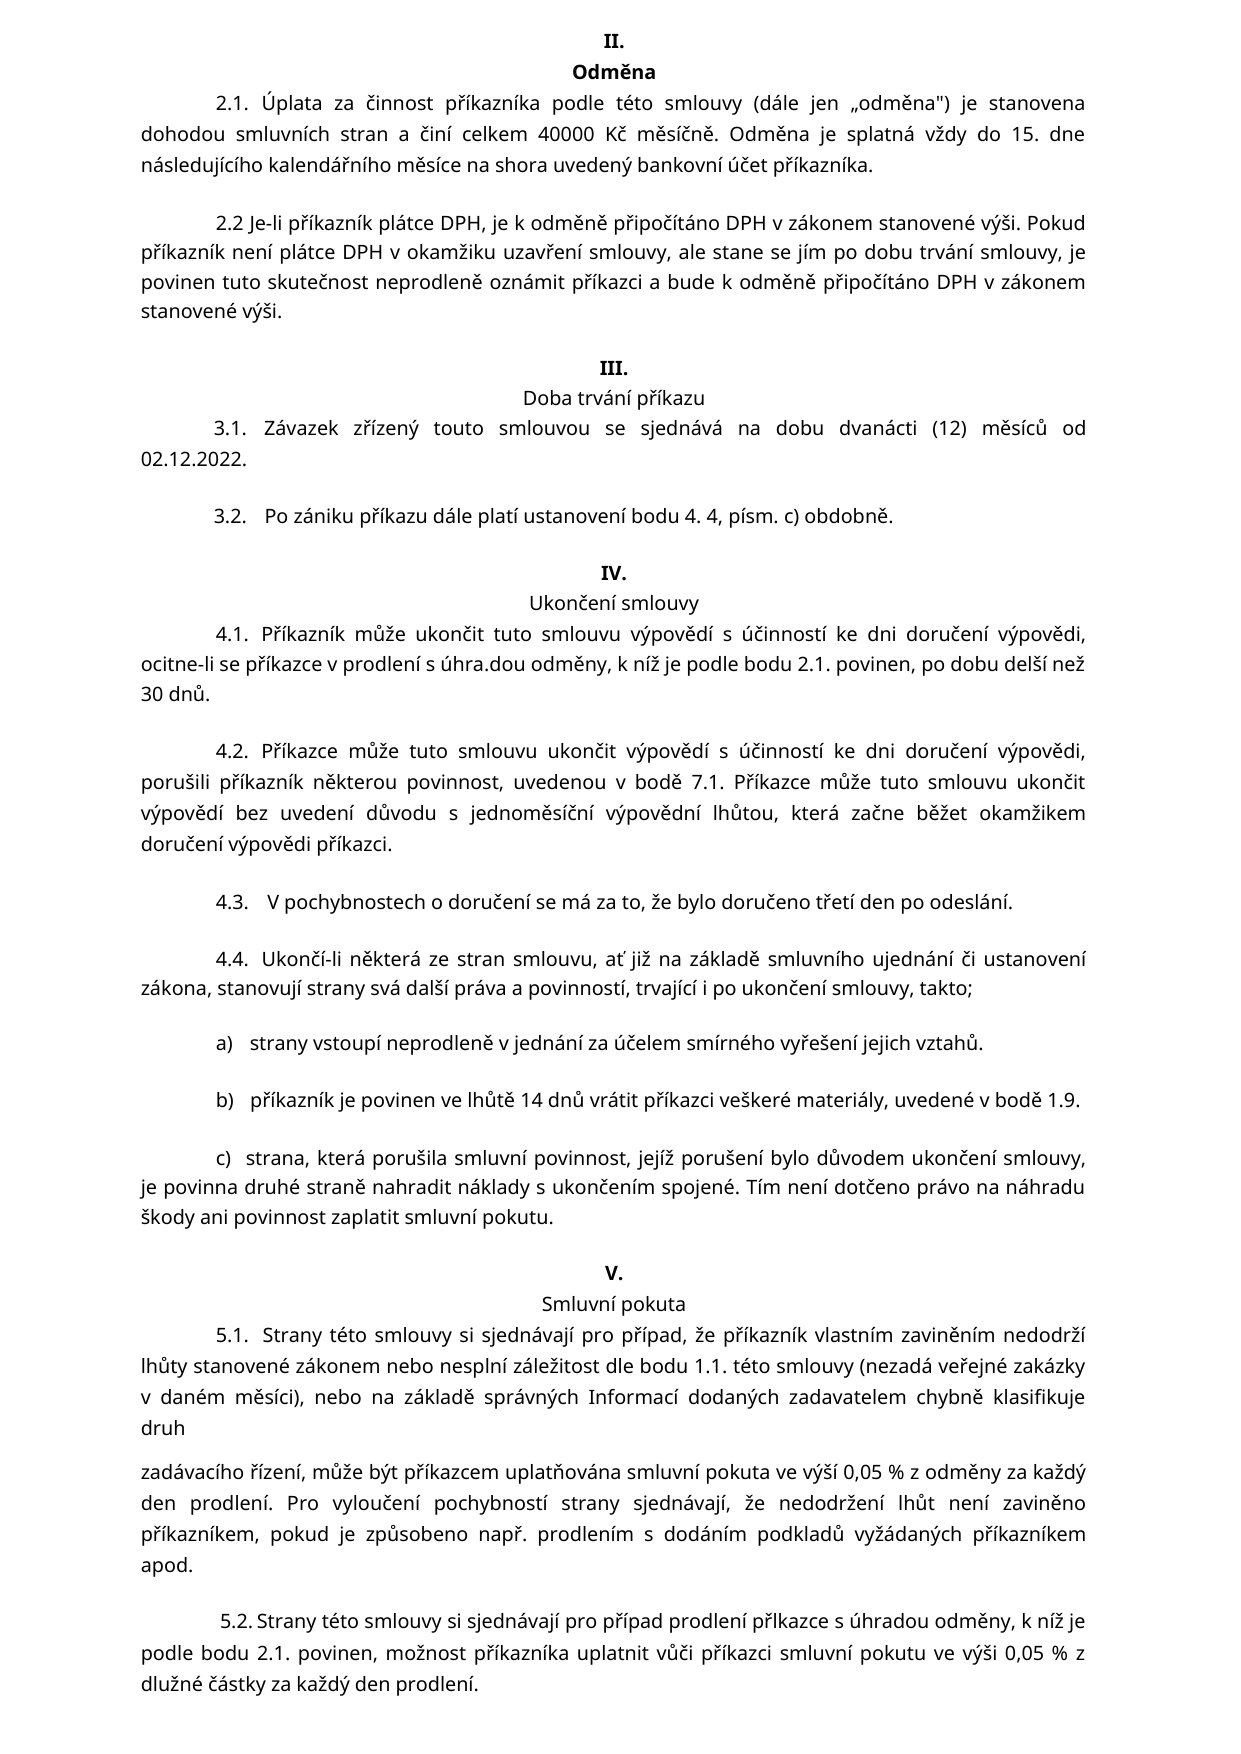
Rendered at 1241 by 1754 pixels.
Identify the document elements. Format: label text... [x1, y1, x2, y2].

text IV. [141, 559, 1087, 586]
list Ukončí-li některá ze stran smlouvu, ať již na základě smluvního ujednání či ustanovení zákona, stanovují strany svá další práva a povinností, trvající i po ukončení smlouvy, takto; [141, 946, 1087, 1001]
list strana, která porušila smluvní povinnost, jejíž porušení bylo důvodem ukončení smlouvy, je povinna druhé straně nahradit náklady s ukončením spojené. Tím není dotčeno právo na náhradu škody ani povinnost zaplatit smluvní pokutu. [141, 1144, 1087, 1230]
list Závazek zřízený touto smlouvou se sjednává na dobu dvanácti (12) měsíců od 02.12.2022. [141, 415, 1087, 472]
list Příkazce může tuto smlouvu ukončit výpovědí s účinností ke dni doručení výpovědi, porušili příkazník některou povinnost, uvedenou v bodě 7.1. Příkazce může tuto smlouvu ukončit výpovědí bez uvedení důvodu s jednoměsíční výpovědní lhůtou, která začne běžet okamžikem doručení výpovědi příkazci. [141, 738, 1087, 857]
text V. [141, 1260, 1087, 1287]
list Úplata za činnost příkazníka podle této smlouvy (dále jen „odměna") je stanovena dohodou smluvních stran a činí celkem 40000 Kč měsíčně. Odměna je splatná vždy do 15. dne následujícího kalendářního měsíce na shora uvedený bankovní účet příkazníka. [141, 89, 1087, 178]
list V pochybnostech o doručení se má za to, že bylo doručeno třetí den po odeslání. [141, 888, 1087, 915]
list strany vstoupí neprodleně v jednání za účelem smírného vyřešení jejich vztahů. [141, 1029, 1087, 1056]
text Doba trvání příkazu [141, 384, 1087, 411]
list Po zániku příkazu dále platí ustanovení bodu 4. 4, písm. c) obdobně. [141, 502, 1087, 529]
text zadávacího řízení, může být příkazcem uplatňována smluvní pokuta ve výší 0,05 % z odměny za každý den prodlení. Pro vyloučení pochybností strany sjednávají, že nedodržení lhůt není zaviněno příkazníkem, pokud je způsobeno např. prodlením s dodáním podkladů vyžádaných příkazníkem apod. [141, 1458, 1087, 1578]
text Odměna [141, 58, 1087, 85]
list příkazník je povinen ve lhůtě 14 dnů vrátit příkazci veškeré materiály, uvedené v bodě 1.9. [141, 1087, 1087, 1113]
text II. [141, 27, 1087, 54]
text Smluvní pokuta [141, 1291, 1087, 1318]
list Strany této smlouvy si sjednávají pro případ, že příkazník vlastním zaviněním nedodrží lhůty stanovené zákonem nebo nesplní záležitost dle bodu 1.1. této smlouvy (nezadá veřejné zakázky v daném měsíci), nebo na základě správných Informací dodaných zadavatelem chybně klasifikuje druh [141, 1322, 1087, 1441]
text III. [141, 354, 1087, 381]
list Strany této smlouvy si sjednávají pro případ prodlení přlkazce s úhradou odměny, k níž je podle bodu 2.1. povinen, možnost příkazníka uplatnit vůči příkazci smluvní pokutu ve výši 0,05 % z dlužné částky za každý den prodlení. [141, 1607, 1087, 1697]
text Ukončení smlouvy [141, 590, 1087, 617]
list Příkazník může ukončit tuto smlouvu výpovědí s účinností ke dni doručení výpovědi, ocitne-li se příkazce v prodlení s úhra.dou odměny, k níž je podle bodu 2.1. povinen, po dobu delší než 30 dnů. [141, 620, 1087, 707]
text 2.2 Je-li příkazník plátce DPH, je k odměně připočítáno DPH v zákonem stanovené výši. Pokud příkazník není plátce DPH v okamžiku uzavření smlouvy, ale stane se jím po dobu trvání smlouvy, je povinen tuto skutečnost neprodleně oznámit příkazci a bude k odměně připočítáno DPH v zákonem stanovené výši. [141, 209, 1087, 324]
